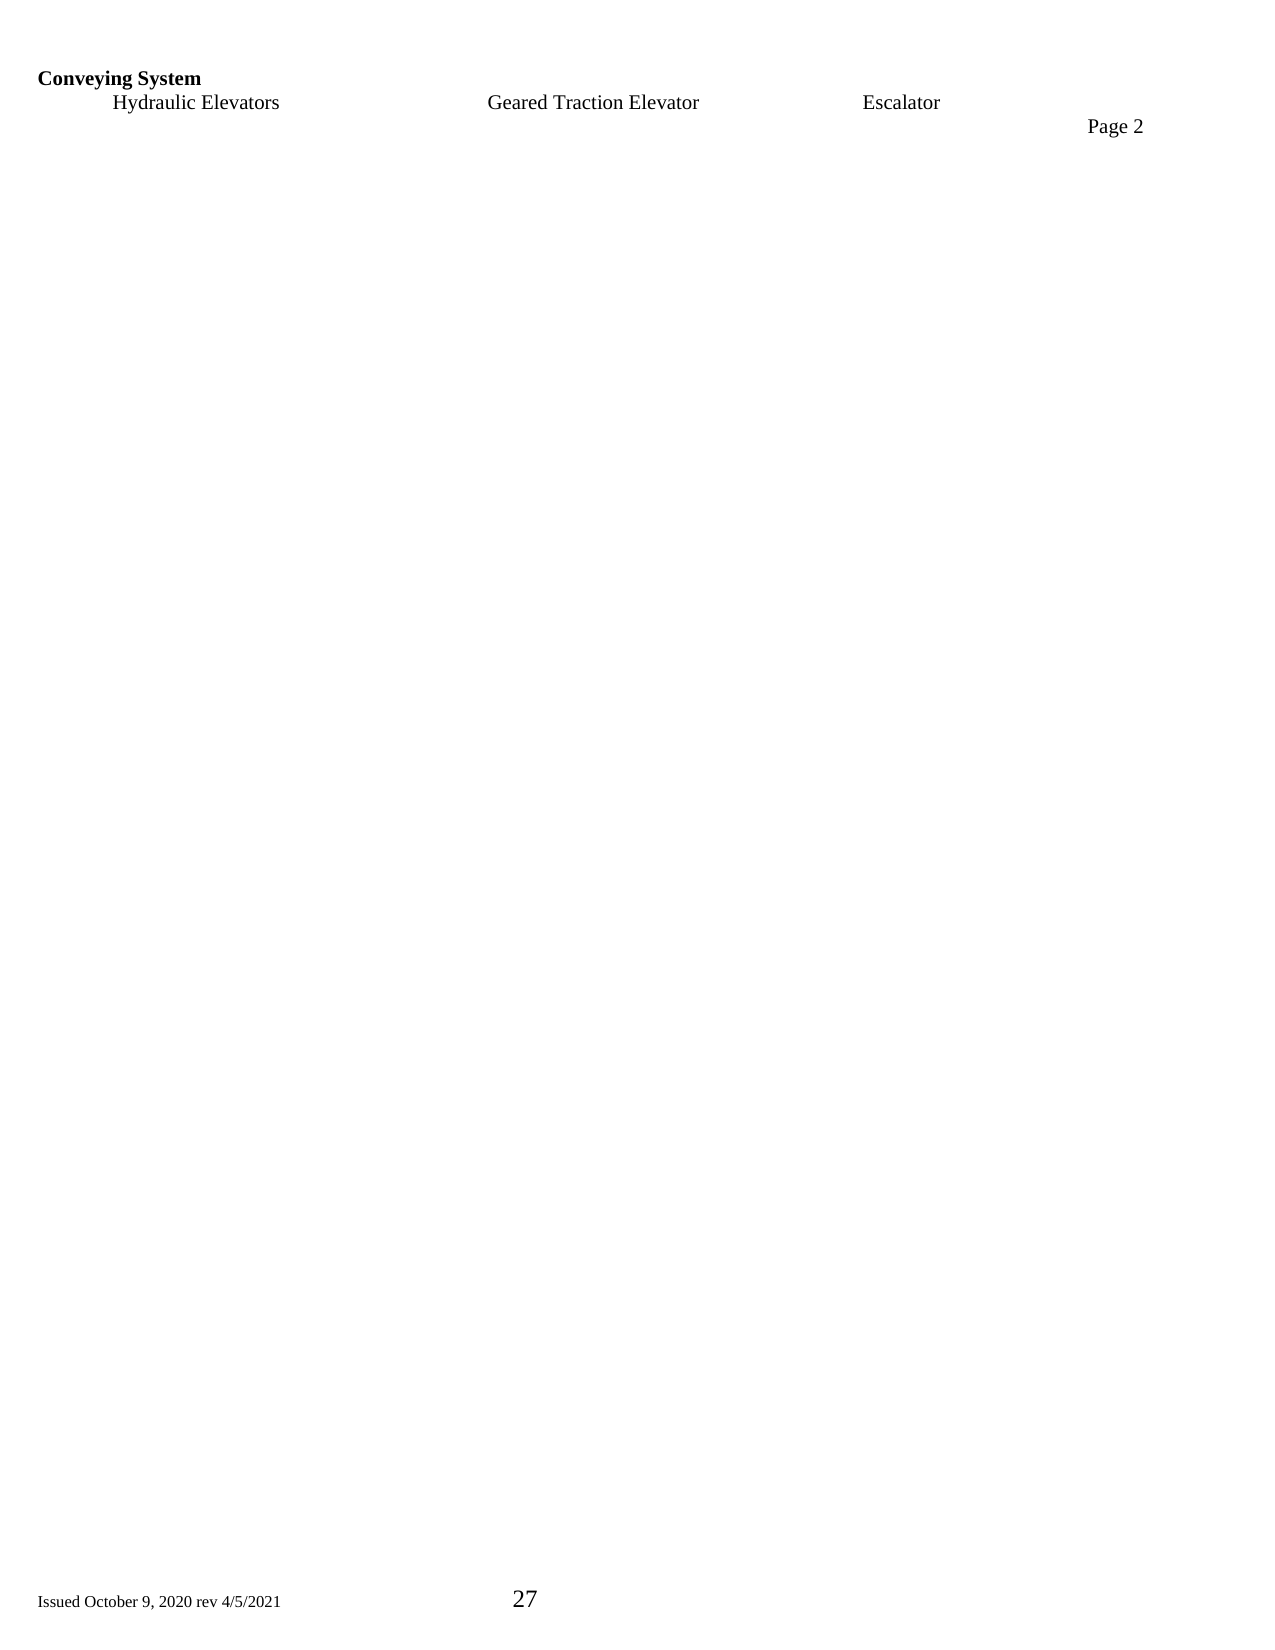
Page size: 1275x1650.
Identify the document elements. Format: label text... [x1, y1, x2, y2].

text Page 2 [112, 114, 1237, 138]
text Hydraulic Elevators Geared Traction Elevator Escalator [112, 90, 1237, 114]
text Conveying System [37, 66, 1237, 90]
